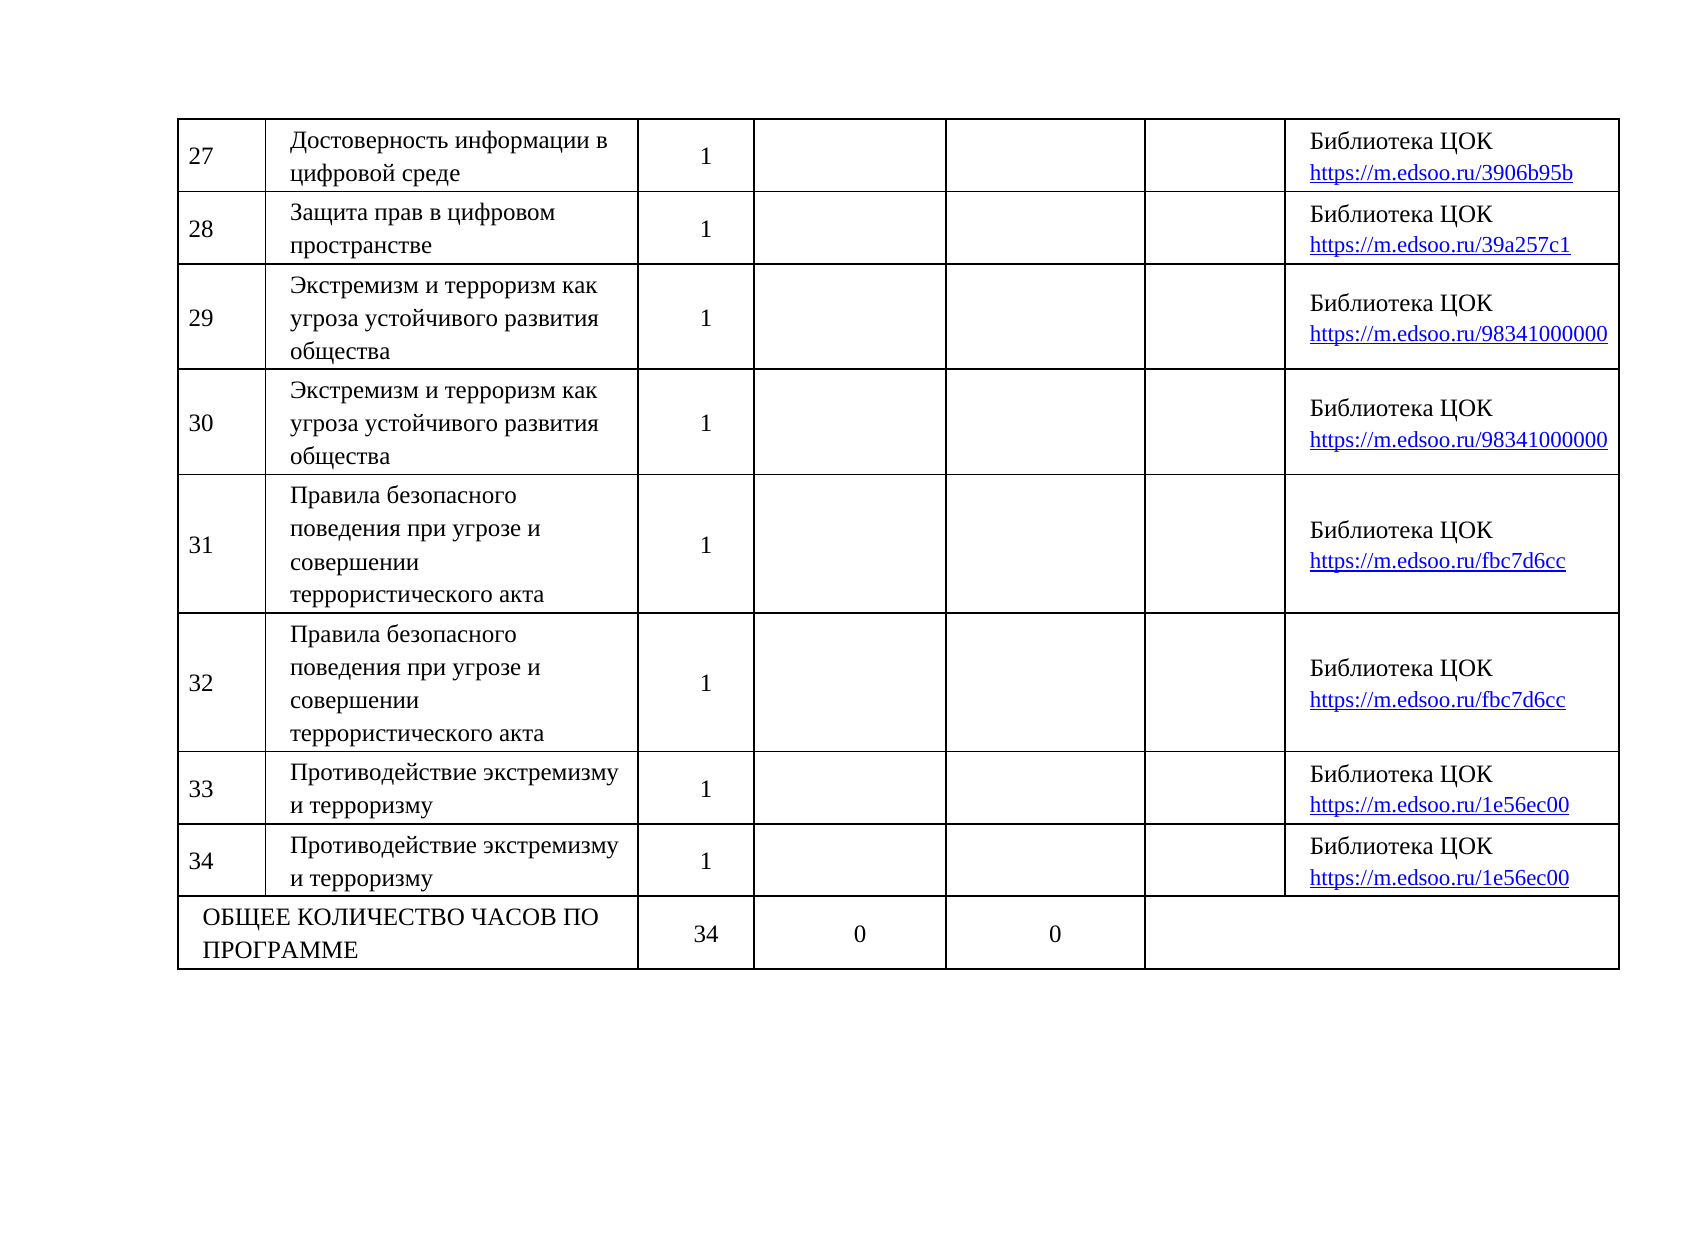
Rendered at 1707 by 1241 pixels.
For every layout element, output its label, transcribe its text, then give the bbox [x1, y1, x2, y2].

table_cell 31 [179, 475, 265, 612]
table_cell 1 [639, 475, 753, 612]
table_cell 1 [639, 265, 753, 368]
table_cell [755, 752, 945, 823]
table_cell 1 [639, 752, 753, 823]
table_cell [755, 614, 945, 751]
table_cell [755, 265, 945, 368]
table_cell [266, 120, 637, 191]
table_cell 28 [179, 192, 265, 263]
table_cell Защита прав в цифровом пространстве [266, 192, 637, 263]
table_cell [947, 752, 1144, 823]
table_cell 34 [179, 825, 265, 895]
table_cell 1 [639, 614, 753, 751]
table_cell 34 [639, 897, 753, 968]
table_cell [755, 825, 945, 895]
table_cell 33 [179, 752, 265, 823]
table_cell Библиотека ЦОК https://m.edsoo.ru/1e56ec00 [1286, 752, 1618, 823]
table_cell 0 [947, 897, 1144, 968]
table_cell ОБЩЕЕ КОЛИЧЕСТВО ЧАСОВ ПО ПРОГРАММЕ [179, 897, 637, 968]
table_cell [947, 192, 1144, 263]
table_cell [1146, 120, 1284, 191]
table_cell [947, 120, 1144, 191]
table_cell 1 [639, 192, 753, 263]
table_cell [947, 265, 1144, 368]
table_cell [947, 614, 1144, 751]
table_cell [755, 370, 945, 474]
table_cell 1 [639, 825, 753, 895]
table_cell [755, 192, 945, 263]
table_cell Библиотека ЦОК https://m.edsoo.ru/98341000000 [1286, 370, 1618, 474]
table_cell [755, 120, 945, 191]
table_cell 0 [755, 897, 945, 968]
table_cell Противодействие экстремизму и терроризму [266, 752, 637, 823]
table_cell Библиотека ЦОК https://m.edsoo.ru/1e56ec00 [1286, 825, 1618, 895]
table_cell Противодействие экстремизму и терроризму [266, 825, 637, 895]
table_cell 27 [179, 120, 265, 191]
table_cell 30 [179, 370, 265, 474]
table_cell [755, 475, 945, 612]
table_cell [1146, 614, 1284, 751]
table_cell Библиотека ЦОК https://m.edsoo.ru/98341000000 [1286, 265, 1618, 368]
table_cell Библиотека ЦОК https://m.edsoo.ru/fbc7d6cc [1286, 475, 1618, 612]
table_cell [1146, 370, 1284, 474]
table_cell Библиотека ЦОК https://m.edsoo.ru/fbc7d6cc [1286, 614, 1618, 751]
table_cell [1146, 475, 1284, 612]
table_cell Экстремизм и терроризм как угроза устойчивого развития общества [266, 265, 637, 368]
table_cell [1286, 120, 1618, 191]
table_cell 1 [639, 370, 753, 474]
table_cell [1146, 192, 1284, 263]
table_cell [1146, 752, 1284, 823]
table_cell Правила безопасного поведения при угрозе и совершении террористического акта [266, 475, 637, 612]
table_cell [1146, 265, 1284, 368]
table_cell [1146, 897, 1618, 968]
table_cell Экстремизм и терроризм как угроза устойчивого развития общества [266, 370, 637, 474]
table_cell [947, 475, 1144, 612]
table_cell Правила безопасного поведения при угрозе и совершении террористического акта [266, 614, 637, 751]
table_cell [947, 370, 1144, 474]
table_cell [947, 825, 1144, 895]
table_cell 32 [179, 614, 265, 751]
table_cell [1146, 825, 1284, 895]
table_cell 29 [179, 265, 265, 368]
table_cell Библиотека ЦОК https://m.edsoo.ru/39a257c1 [1286, 192, 1618, 263]
table_cell 1 [639, 120, 753, 191]
